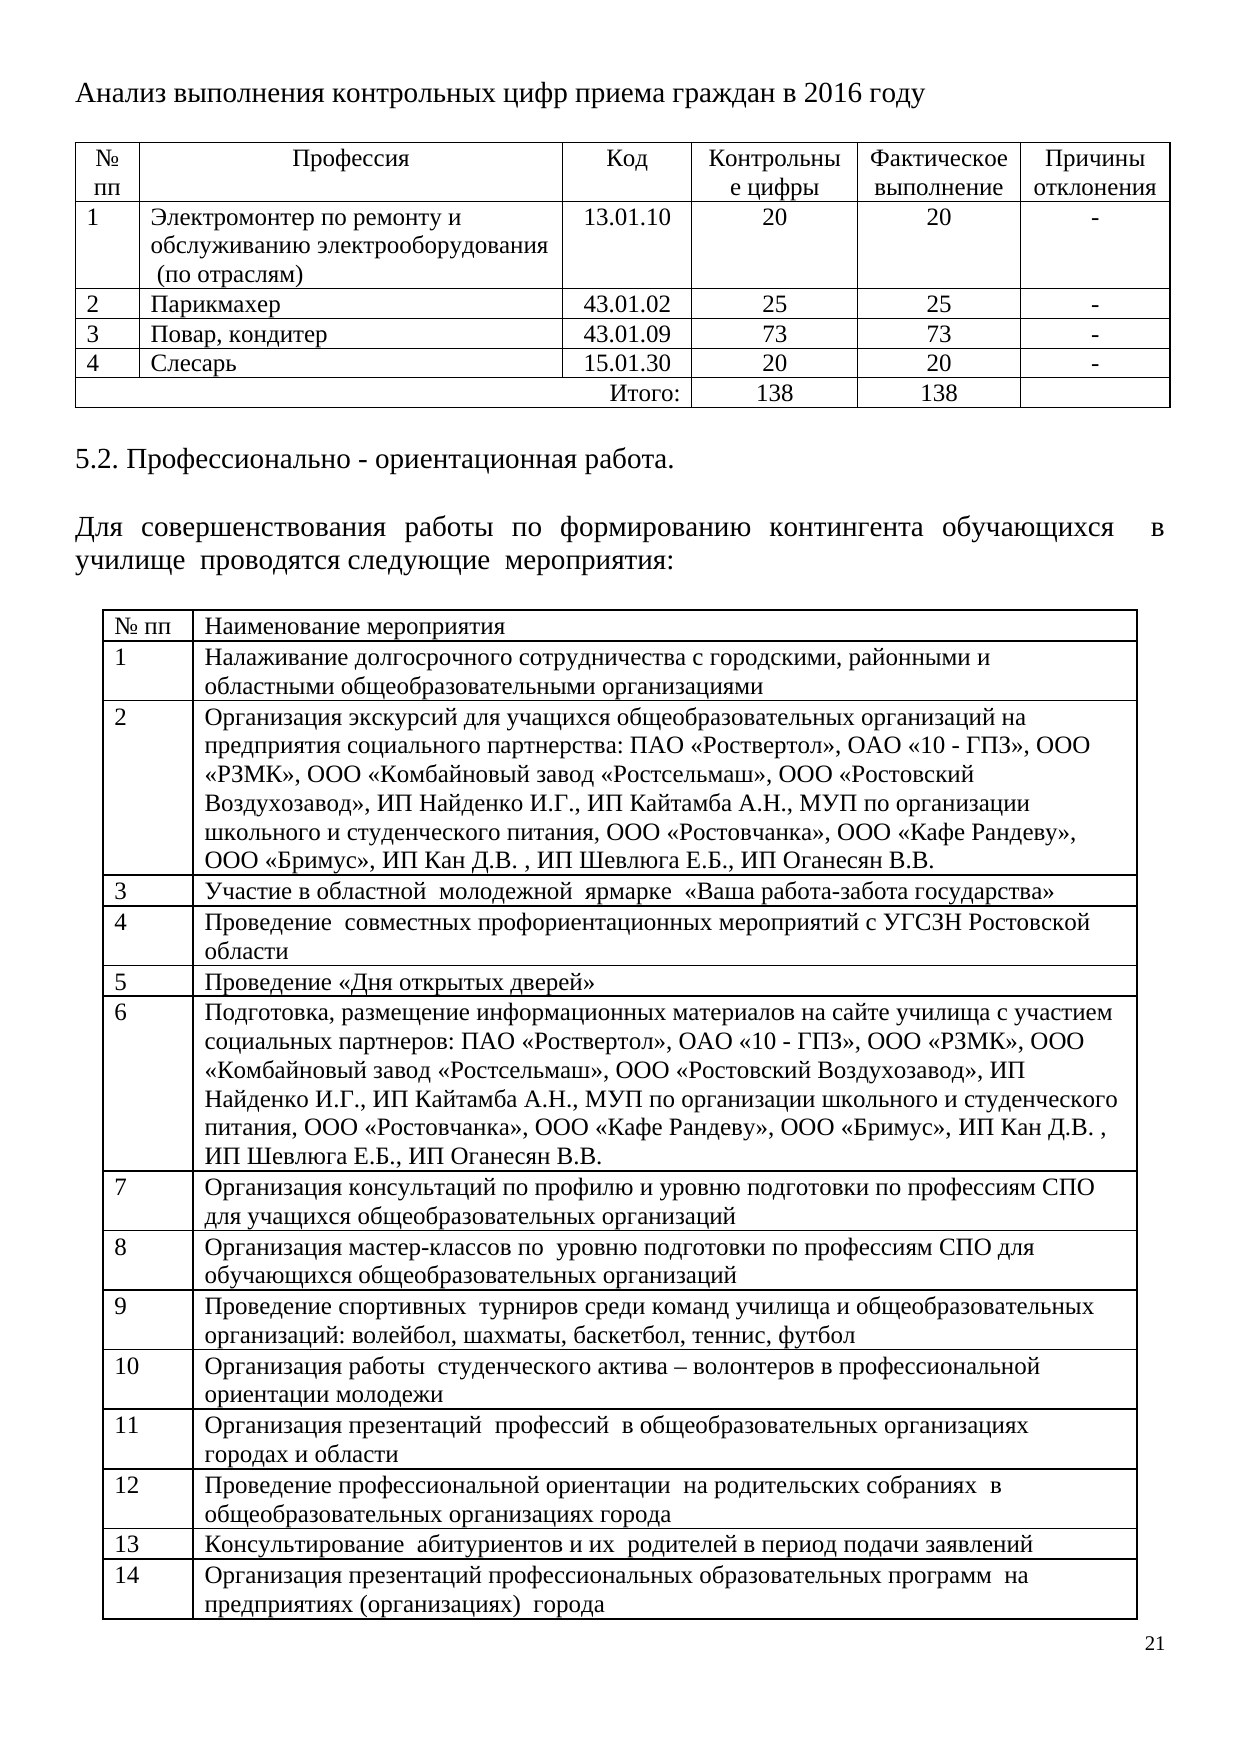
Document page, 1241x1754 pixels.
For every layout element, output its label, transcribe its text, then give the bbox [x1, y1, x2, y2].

table_header № пп [104, 611, 192, 640]
table_cell 13.01.10 [563, 202, 691, 288]
table_cell 73 [692, 319, 857, 347]
table_cell 12 [104, 1470, 192, 1527]
table_cell 73 [858, 319, 1020, 347]
table_cell Организация экскурсий для учащихся общеобразовательных организаций на предприятия социального партнерства: ПАО «Роствертол», ОАО «10 - ГПЗ», ООО «РЗМК», ООО «Комбайновый завод «Ростсельмаш», ООО «Ростовский Воздухозавод», ИП Найденко И.Г., ИП Кайтамба А.Н., МУП по организации школьного и студенческого питания, ООО «Ростовчанка», ООО «Кафе Рандеву», ООО «Бримус», ИП Кан Д.В. , ИП Шевлюга Е.Б., ИП Оганесян В.В. [194, 701, 1136, 874]
text Анализ выполнения контрольных цифр приема граждан в 2016 году [75, 75, 1165, 108]
table_cell 4 [104, 907, 192, 964]
table_cell Консультирование абитуриентов и их родителей в период подачи заявлений [194, 1529, 1136, 1558]
table_cell - [1021, 289, 1169, 318]
table_cell 10 [104, 1350, 192, 1408]
table_cell Участие в областной молодежной ярмарке «Ваша работа-забота государства» [194, 876, 1136, 905]
table_header Наименование мероприятия [194, 611, 1136, 640]
table_cell Повар, кондитер [140, 319, 562, 347]
table_cell 25 [692, 289, 857, 318]
table_cell 8 [104, 1231, 192, 1289]
table_header Причины отклонения [1021, 143, 1169, 201]
table_cell 14 [104, 1560, 192, 1618]
table_cell 20 [858, 349, 1020, 377]
table_cell - [1021, 202, 1169, 288]
table_cell Проведение совместных профориентационных мероприятий с УГСЗН Ростовской области [194, 907, 1136, 964]
table_cell 20 [858, 202, 1020, 288]
table_cell 1 [76, 202, 139, 288]
table_cell 25 [858, 289, 1020, 318]
table_cell 2 [76, 289, 139, 318]
table_cell Электромонтер по ремонту и обслуживанию электрооборудования (по отраслям) [140, 202, 562, 288]
table_cell Налаживание долгосрочного сотрудничества с городскими, районными и областными общеобразовательными организациями [194, 642, 1136, 699]
table_cell 1 [104, 642, 192, 699]
table_cell Проведение спортивных турниров среди команд училища и общеобразовательных организаций: волейбол, шахматы, баскетбол, теннис, футбол [194, 1291, 1136, 1349]
table_cell 5 [104, 966, 192, 995]
table_cell 20 [692, 202, 857, 288]
table_cell 43.01.02 [563, 289, 691, 318]
table_cell [1021, 378, 1169, 407]
table_cell - [1021, 349, 1169, 377]
table_cell 2 [104, 701, 192, 874]
table_cell 138 [858, 378, 1020, 407]
table_cell 15.01.30 [563, 349, 691, 377]
table_cell 11 [104, 1410, 192, 1468]
table_cell 9 [104, 1291, 192, 1349]
table_cell 7 [104, 1172, 192, 1229]
table_cell - [1021, 319, 1169, 347]
text 5.2. Профессионально - ориентационная работа. [75, 442, 1165, 475]
table_cell Подготовка, размещение информационных материалов на сайте училища с участием социальных партнеров: ПАО «Роствертол», ОАО «10 - ГПЗ», ООО «РЗМК», ООО «Комбайновый завод «Ростсельмаш», ООО «Ростовский Воздухозавод», ИП Найденко И.Г., ИП Кайтамба А.Н., МУП по организации школьного и студенческого питания, ООО «Ростовчанка», ООО «Кафе Рандеву», ООО «Бримус», ИП Кан Д.В. , ИП Шевлюга Е.Б., ИП Оганесян В.В. [194, 997, 1136, 1170]
table_header Фактическое выполнение [858, 143, 1020, 201]
table_cell Организация презентаций профессий в общеобразовательных организациях городах и области [194, 1410, 1136, 1468]
table_cell 13 [104, 1529, 192, 1558]
text Для совершенствования работы по формированию контингента обучающихся в училище проводятся следующие мероприятия: [75, 509, 1165, 576]
table_cell 3 [76, 319, 139, 347]
table_cell Слесарь [140, 349, 562, 377]
table_cell 20 [692, 349, 857, 377]
table_header Профессия [140, 143, 562, 201]
table_cell Парикмахер [140, 289, 562, 318]
table_cell Проведение профессиональной ориентации на родительских собраниях в общеобразовательных организациях города [194, 1470, 1136, 1527]
table_cell Итого: [76, 378, 691, 407]
table_cell 6 [104, 997, 192, 1170]
table_header Код [563, 143, 691, 201]
table_cell 138 [692, 378, 857, 407]
table_header № пп [76, 143, 139, 201]
table_cell 3 [104, 876, 192, 905]
table_header Контрольные цифры [692, 143, 857, 201]
table_cell Организация работы студенческого актива – волонтеров в профессиональной ориентации молодежи [194, 1350, 1136, 1408]
table_cell 4 [76, 349, 139, 377]
table_cell Организация консультаций по профилю и уровню подготовки по профессиям СПО для учащихся общеобразовательных организаций [194, 1172, 1136, 1229]
table_cell 43.01.09 [563, 319, 691, 347]
table_cell Организация мастер-классов по уровню подготовки по профессиям СПО для обучающихся общеобразовательных организаций [194, 1231, 1136, 1289]
table_cell Организация презентаций профессиональных образовательных программ на предприятиях (организациях) города [194, 1560, 1136, 1618]
table_cell Проведение «Дня открытых дверей» [194, 966, 1136, 995]
